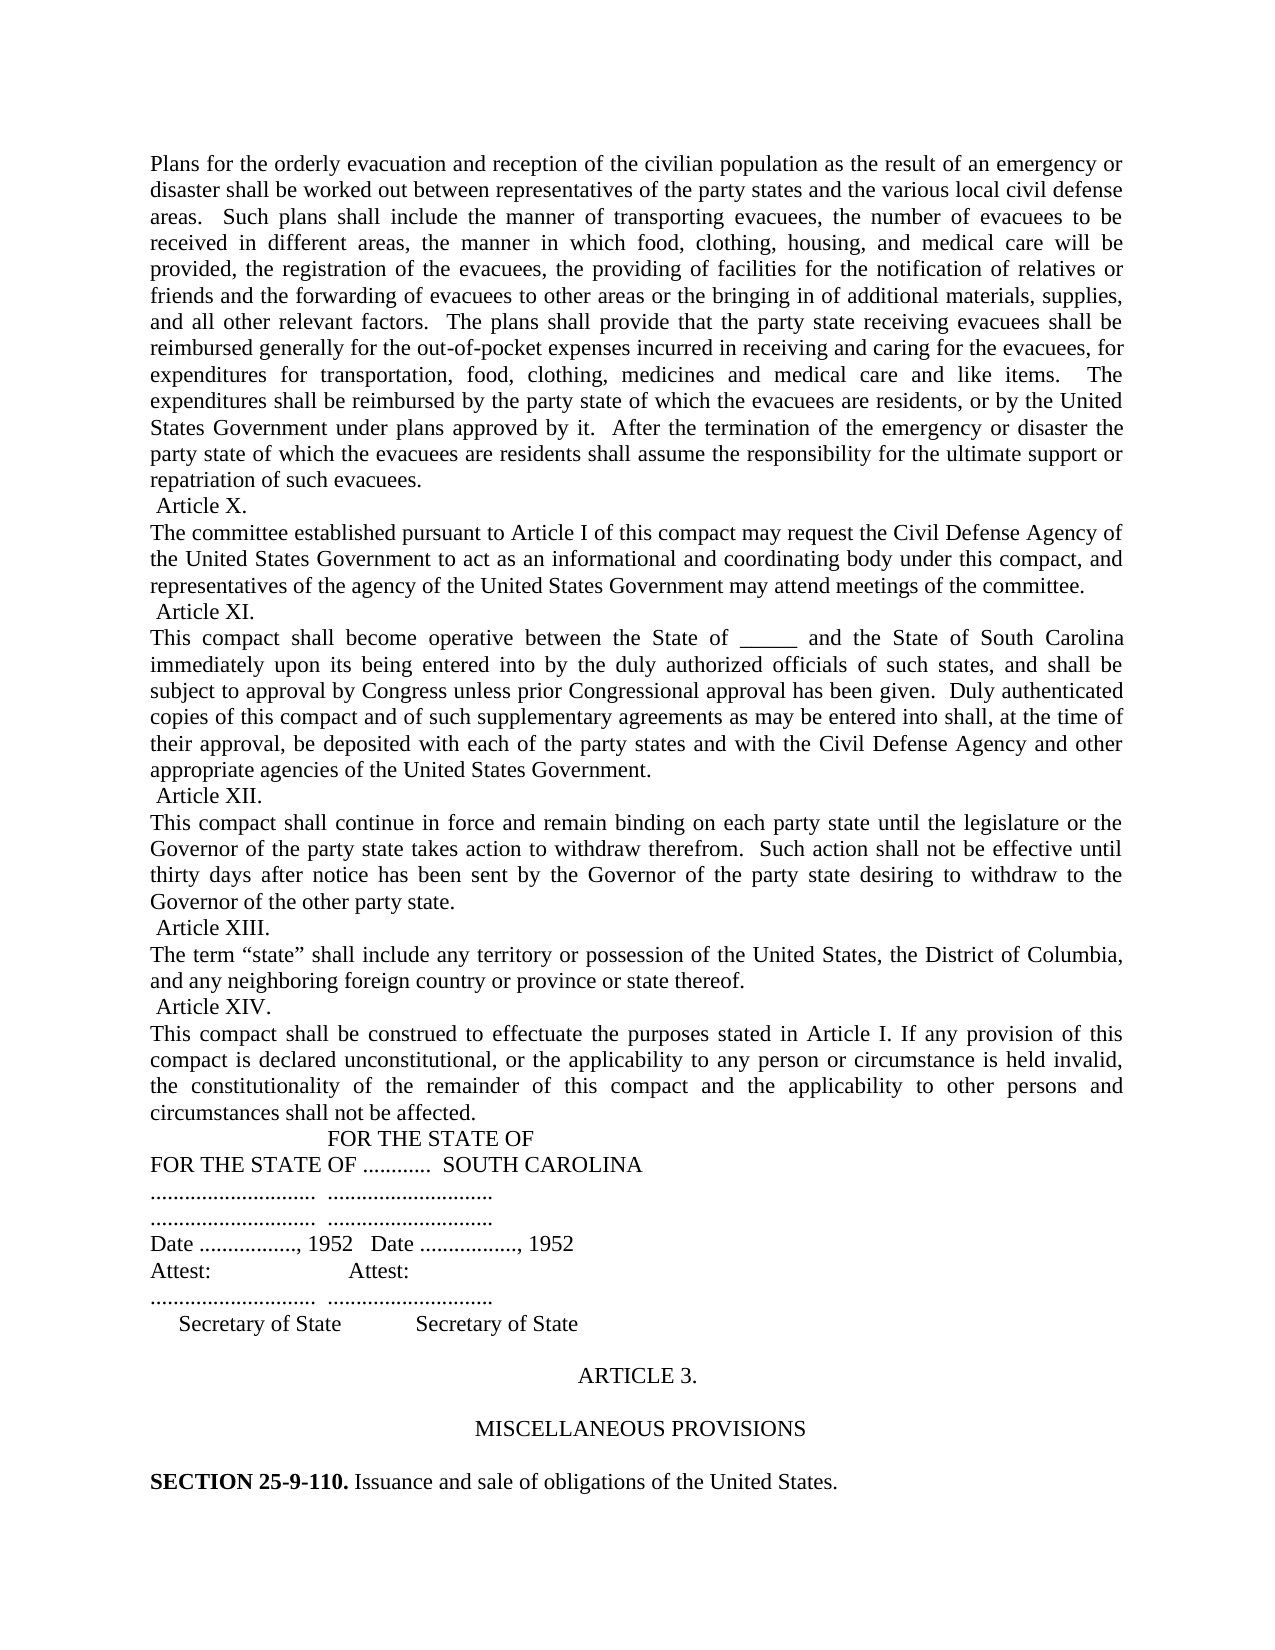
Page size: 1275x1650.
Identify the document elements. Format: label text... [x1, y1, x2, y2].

text Article XII. [150, 782, 1125, 809]
text FOR THE STATE OF [150, 1125, 1125, 1151]
text The committee established pursuant to Article I of this compact may request the Civil Defense Agency of the United States Government to act as an informational and coordinating body under this compact, and representatives of the agency of the United States Government may attend meetings of the committee. [150, 519, 1125, 598]
text Article XIV. [150, 993, 1125, 1020]
text Article X. [150, 493, 1125, 519]
text ............................. ............................. [150, 1204, 1125, 1231]
text Secretary of State Secretary of State [150, 1309, 1125, 1336]
text FOR THE STATE OF ............ SOUTH CAROLINA [150, 1151, 1125, 1178]
text Article XI. [150, 598, 1125, 624]
text MISCELLANEOUS PROVISIONS [150, 1415, 1125, 1441]
text Date ................., 1952 Date ................., 1952 [150, 1231, 1125, 1257]
text This compact shall continue in force and remain binding on each party state until the legislature or the Governor of the party state takes action to withdraw therefrom. Such action shall not be effective until thirty days after notice has been sent by the Governor of the party state desiring to withdraw to the Governor of the other party state. [150, 809, 1125, 914]
text ARTICLE 3. [150, 1362, 1125, 1389]
text Plans for the orderly evacuation and reception of the civilian population as the result of an emergency or disaster shall be worked out between representatives of the party states and the various local civil defense areas. Such plans shall include the manner of transporting evacuees, the number of evacuees to be received in different areas, the manner in which food, clothing, housing, and medical care will be provided, the registration of the evacuees, the providing of facilities for the notification of relatives or friends and the forwarding of evacuees to other areas or the bringing in of additional materials, supplies, and all other relevant factors. The plans shall provide that the party state receiving evacuees shall be reimbursed generally for the out-of-pocket expenses incurred in receiving and caring for the evacuees, for expenditures for transportation, food, clothing, medicines and medical care and like items. The expenditures shall be reimbursed by the party state of which the evacuees are residents, or by the United States Government under plans approved by it. After the termination of the emergency or disaster the party state of which the evacuees are residents shall assume the responsibility for the ultimate support or repatriation of such evacuees. [150, 150, 1125, 493]
text Attest: Attest: [150, 1257, 1125, 1283]
text ............................. ............................. [150, 1283, 1125, 1309]
text The term “state” shall include any territory or possession of the United States, the District of Columbia, and any neighboring foreign country or province or state thereof. [150, 941, 1125, 993]
text This compact shall become operative between the State of _____ and the State of South Carolina immediately upon its being entered into by the duly authorized officials of such states, and shall be subject to approval by Congress unless prior Congressional approval has been given. Duly authenticated copies of this compact and of such supplementary agreements as may be entered into shall, at the time of their approval, be deposited with each of the party states and with the Civil Defense Agency and other appropriate agencies of the United States Government. [150, 624, 1125, 782]
text Article XIII. [150, 914, 1125, 941]
text ............................. ............................. [150, 1178, 1125, 1204]
text This compact shall be construed to effectuate the purposes stated in Article I. If any provision of this compact is declared unconstitutional, or the applicability to any person or circumstance is held invalid, the constitutionality of the remainder of this compact and the applicability to other persons and circumstances shall not be affected. [150, 1020, 1125, 1125]
text SECTION 25-9-110. Issuance and sale of obligations of the United States. [150, 1468, 1125, 1494]
